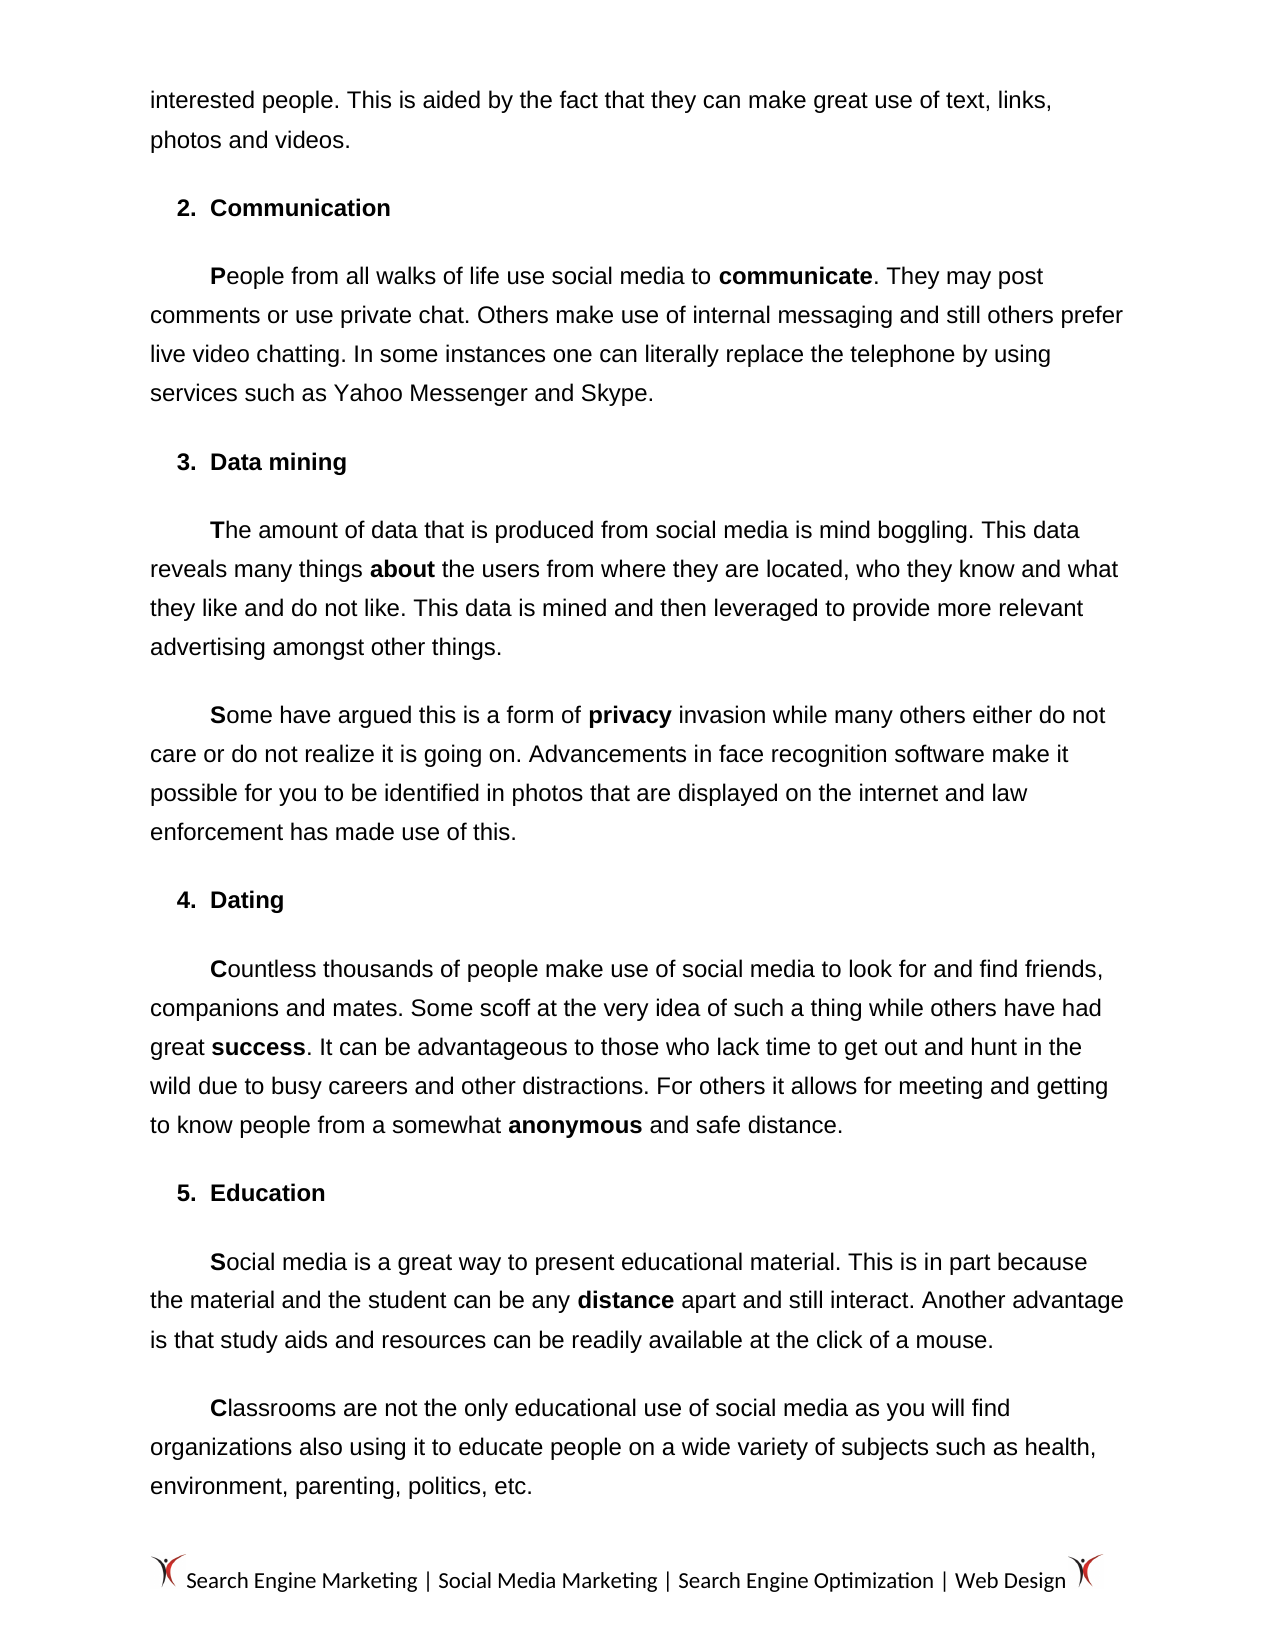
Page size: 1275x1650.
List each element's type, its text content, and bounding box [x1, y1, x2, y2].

picture [1067, 1552, 1104, 1589]
text Classrooms are not the only educational use of social media as you will find organizations also using it to educate people on a wide variety of subjects such as health, environment, parenting, politics, etc. [150, 1382, 1125, 1499]
text Some have argued this is a form of privacy invasion while many others either do not care or do not realize it is going on. Advancements in face recognition software make it possible for you to be identified in photos that are displayed on the internet and law enforcement has made use of this. [150, 689, 1125, 846]
picture [150, 1552, 187, 1589]
text 2. Communication [150, 182, 1125, 221]
text 4. Dating [150, 875, 1125, 914]
text Countless thousands of people make use of social media to look for and find friends, companions and mates. Some scoff at the very idea of such a thing while others have had great success. It can be advantageous to those who lack time to get out and hunt in the wild due to busy careers and other distractions. For others it allows for meeting and getting to know people from a somewhat anonymous and safe distance. [150, 943, 1125, 1138]
text The amount of data that is produced from social media is mind boggling. This data reveals many things about the users from where they are located, who they know and what they like and do not like. This data is mined and then leveraged to provide more relevant advertising amongst other things. [150, 504, 1125, 660]
text People from all walks of life use social media to communicate. They may post comments or use private chat. Others make use of internal messaging and still others prefer live video chatting. In some instances one can literally replace the telephone by using services such as Yahoo Messenger and Skype. [150, 251, 1125, 407]
text Social media is a great way to present educational material. This is in part because the material and the student can be any distance apart and still interact. Another advantage is that study aids and resources can be readily available at the click of a mouse. [150, 1236, 1125, 1353]
text 5. Education [150, 1168, 1125, 1207]
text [150, 75, 1125, 153]
text 3. Data mining [150, 436, 1125, 475]
